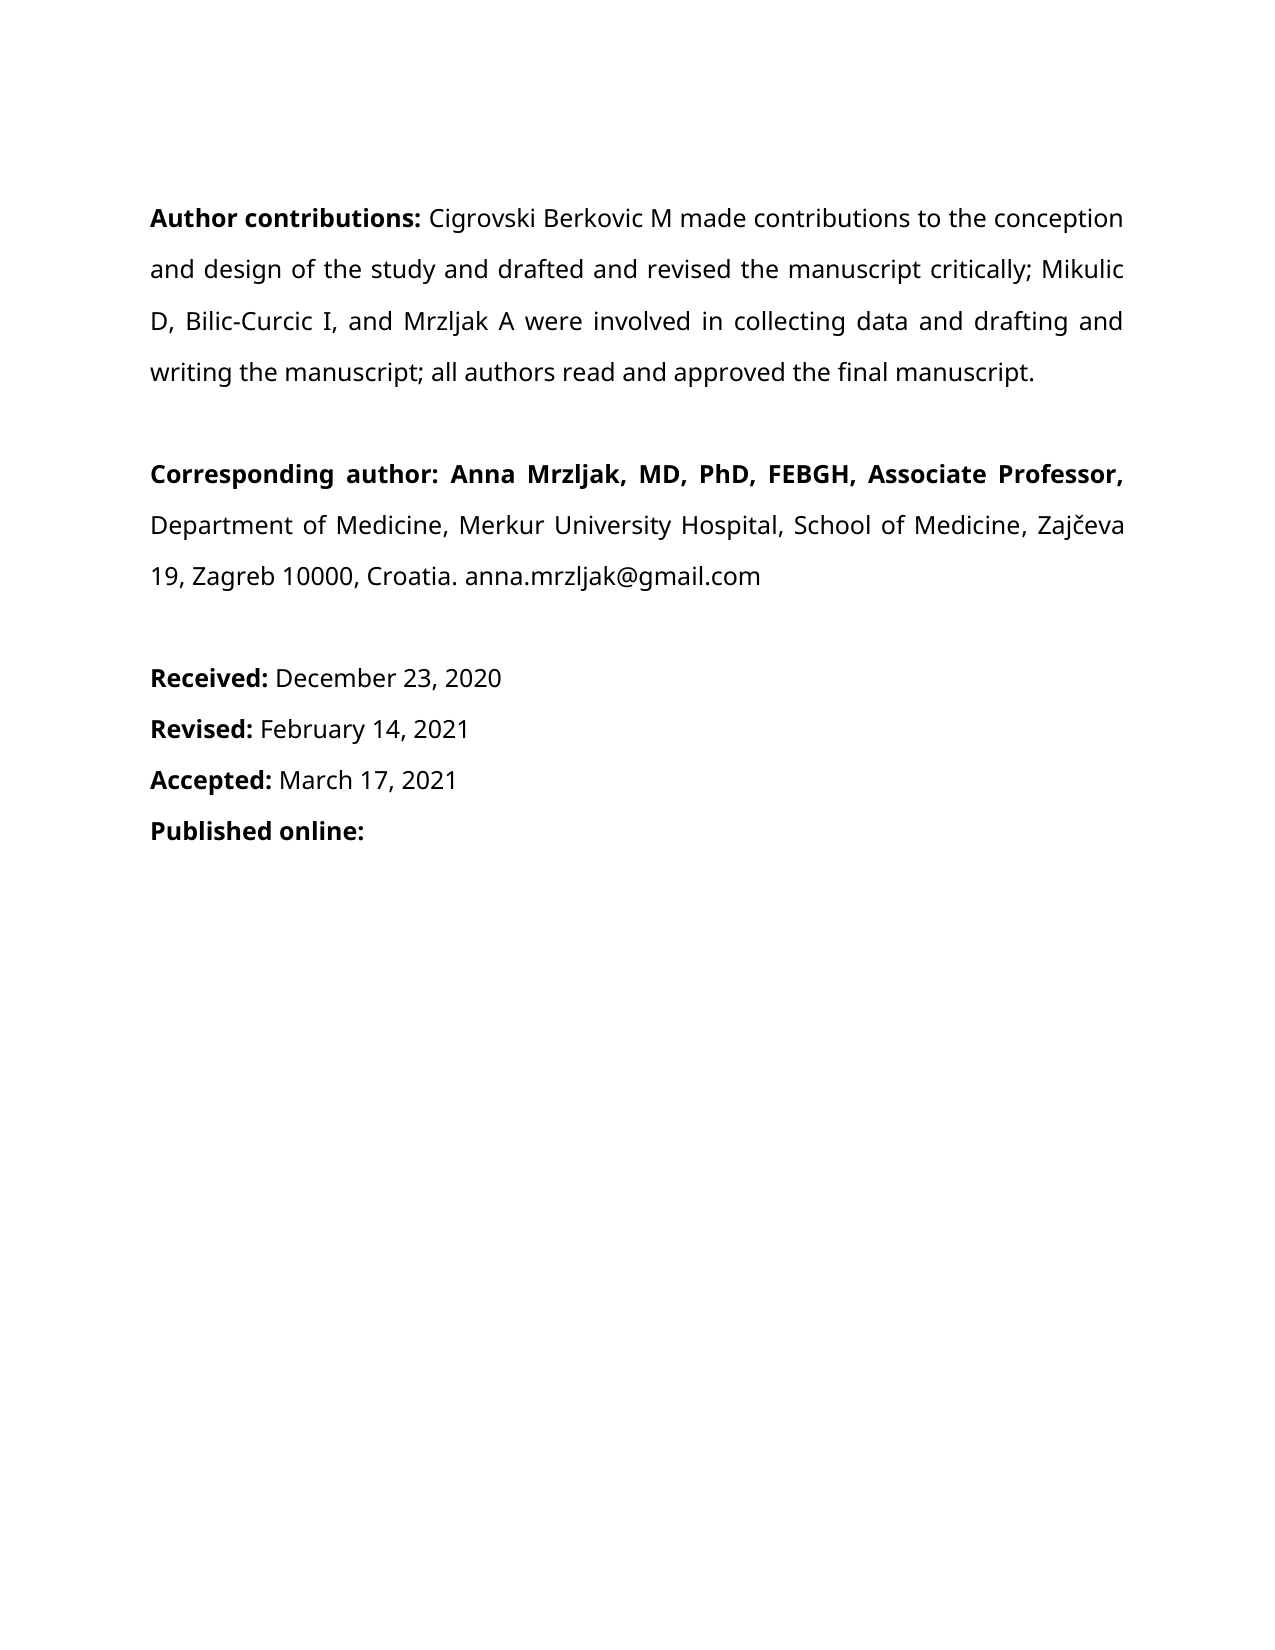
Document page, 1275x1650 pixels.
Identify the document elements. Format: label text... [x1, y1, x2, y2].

text Received: December 23, 2020 [150, 660, 1125, 694]
text Accepted: March 17, 2021 [150, 762, 1125, 797]
text Author contributions: Cigrovski Berkovic M made contributions to the conception and design of the study and drafted and revised the manuscript critically; Mikulic D, Bilic-Curcic I, and Mrzljak A were involved in collecting data and drafting and writing the manuscript; all authors read and approved the final manuscript. [150, 201, 1125, 388]
text Published online: [150, 813, 1125, 848]
text Corresponding author: Anna Mrzljak, MD, PhD, FEBGH, Associate Professor, Department of Medicine, Merkur University Hospital, School of Medicine, Zajčeva 19, Zagreb 10000, Croatia. anna.mrzljak@gmail.com [150, 456, 1125, 592]
text Revised: February 14, 2021 [150, 711, 1125, 746]
